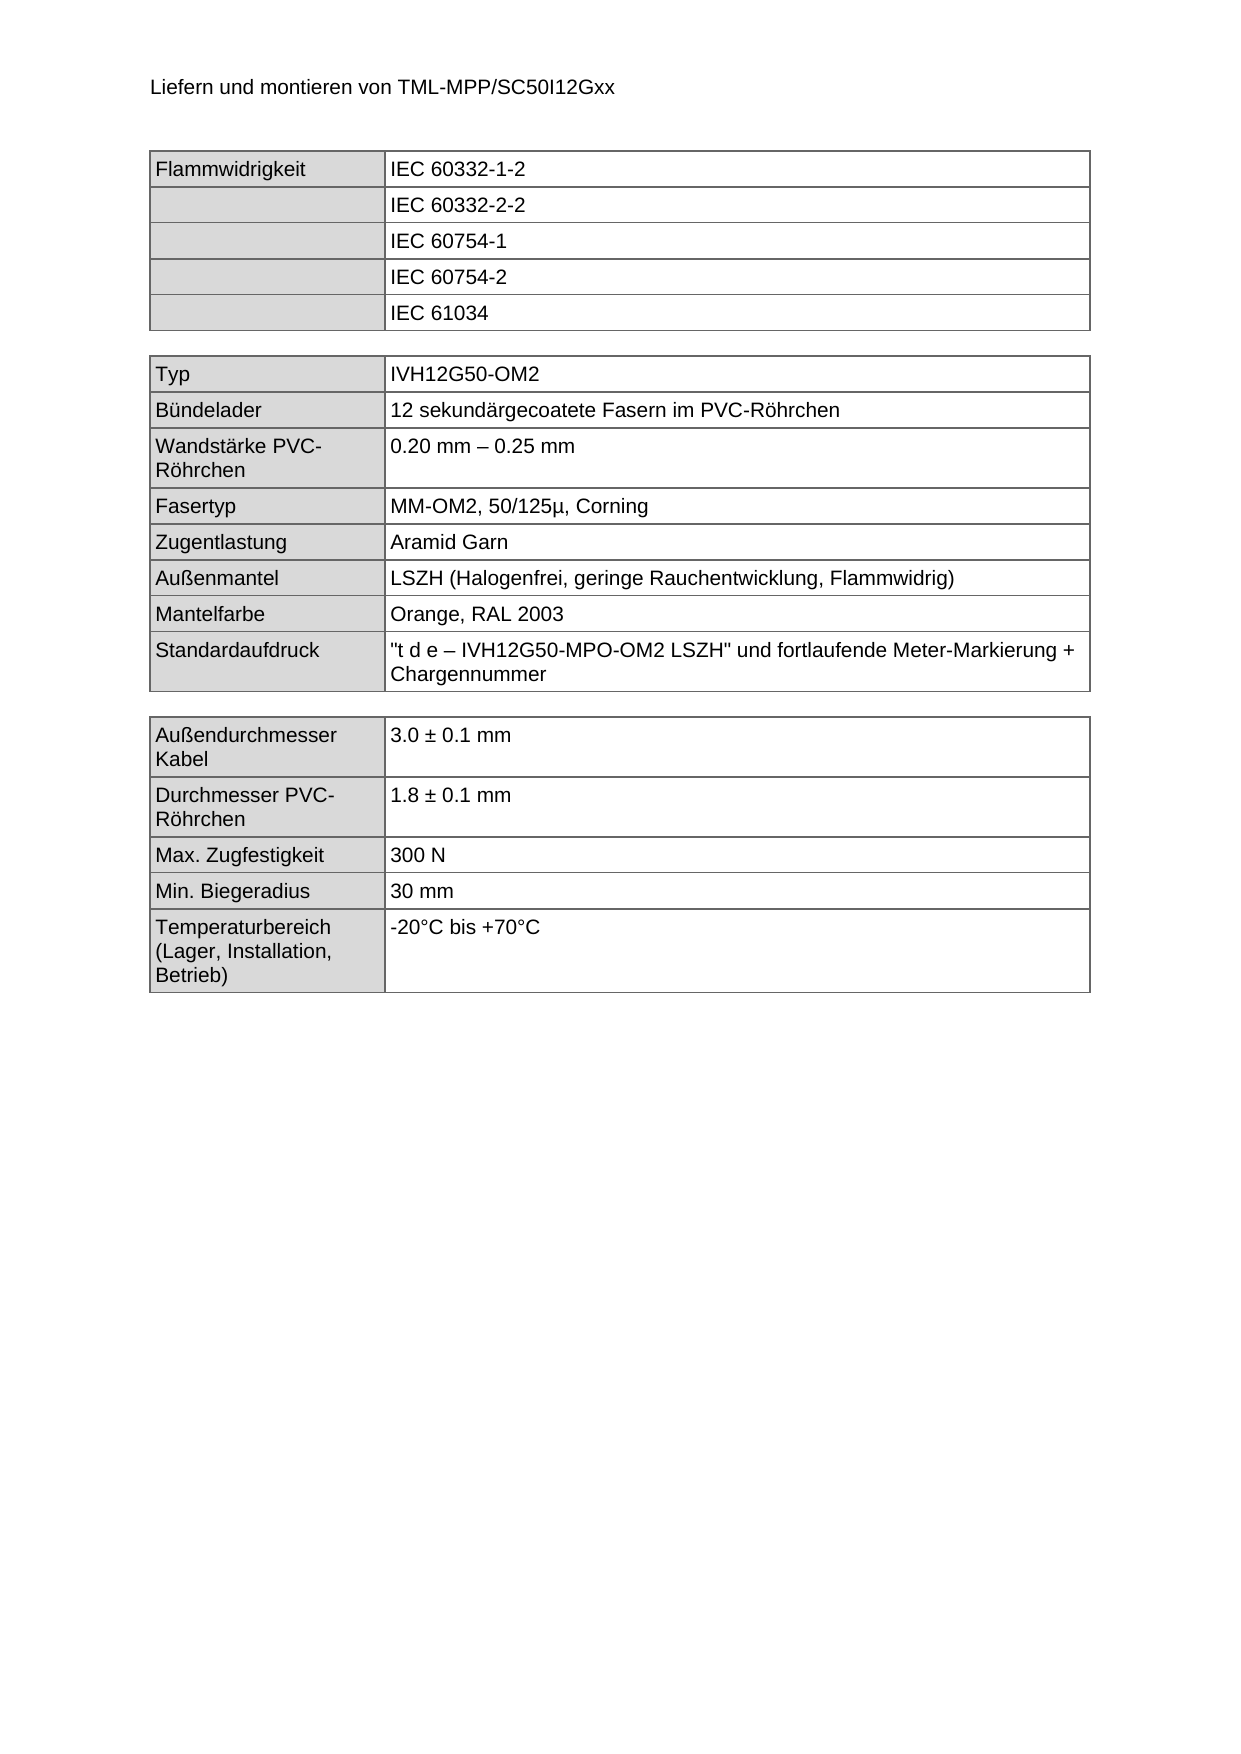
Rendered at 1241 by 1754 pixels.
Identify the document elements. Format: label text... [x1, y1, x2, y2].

table_cell Wandstärke PVC-Röhrchen [151, 429, 384, 487]
table_cell IEC 60332-1-2 [386, 152, 1089, 186]
table_header IVH12G50-OM2 [386, 357, 1089, 391]
table_cell Temperaturbereich (Lager, Installation, Betrieb) [151, 910, 384, 992]
table_header 3.0 ± 0.1 mm [386, 718, 1089, 776]
table_cell "t d e – IVH12G50-MPO-OM2 LSZH" und fortlaufende Meter-Markierung + Chargennummer [386, 632, 1089, 691]
table_cell Fasertyp [151, 489, 384, 523]
table_cell IEC 60754-1 [386, 223, 1089, 258]
table_cell Zugentlastung [151, 525, 384, 559]
table_cell [151, 223, 384, 258]
table_cell Flammwidrigkeit [151, 152, 384, 186]
table_header Typ [151, 357, 384, 391]
table_cell Aramid Garn [386, 525, 1089, 559]
table_cell IEC 60754-2 [386, 260, 1089, 294]
table_cell Max. Zugfestigkeit [151, 838, 384, 872]
table_cell Orange, RAL 2003 [386, 596, 1089, 631]
table_cell Min. Biegeradius [151, 873, 384, 908]
table_cell Bündelader [151, 393, 384, 427]
table_cell MM-OM2, 50/125µ, Corning [386, 489, 1089, 523]
table_cell [151, 295, 384, 330]
table_cell [151, 260, 384, 294]
table_cell IEC 61034 [386, 295, 1089, 330]
table_cell 300 N [386, 838, 1089, 872]
table_cell 12 sekundärgecoatete Fasern im PVC-Röhrchen [386, 393, 1089, 427]
table_header Außendurchmesser Kabel [151, 718, 384, 776]
table_cell LSZH (Halogenfrei, geringe Rauchentwicklung, Flammwidrig) [386, 561, 1089, 595]
table_cell 1.8 ± 0.1 mm [386, 778, 1089, 836]
table_cell -20°C bis +70°C [386, 910, 1089, 992]
table_cell [151, 188, 384, 222]
table_cell Außenmantel [151, 561, 384, 595]
table_cell 30 mm [386, 873, 1089, 908]
table_cell Mantelfarbe [151, 596, 384, 631]
table_cell IEC 60332-2-2 [386, 188, 1089, 222]
table_cell 0.20 mm – 0.25 mm [386, 429, 1089, 487]
table_cell Standardaufdruck [151, 632, 384, 691]
table_cell Durchmesser PVC-Röhrchen [151, 778, 384, 836]
